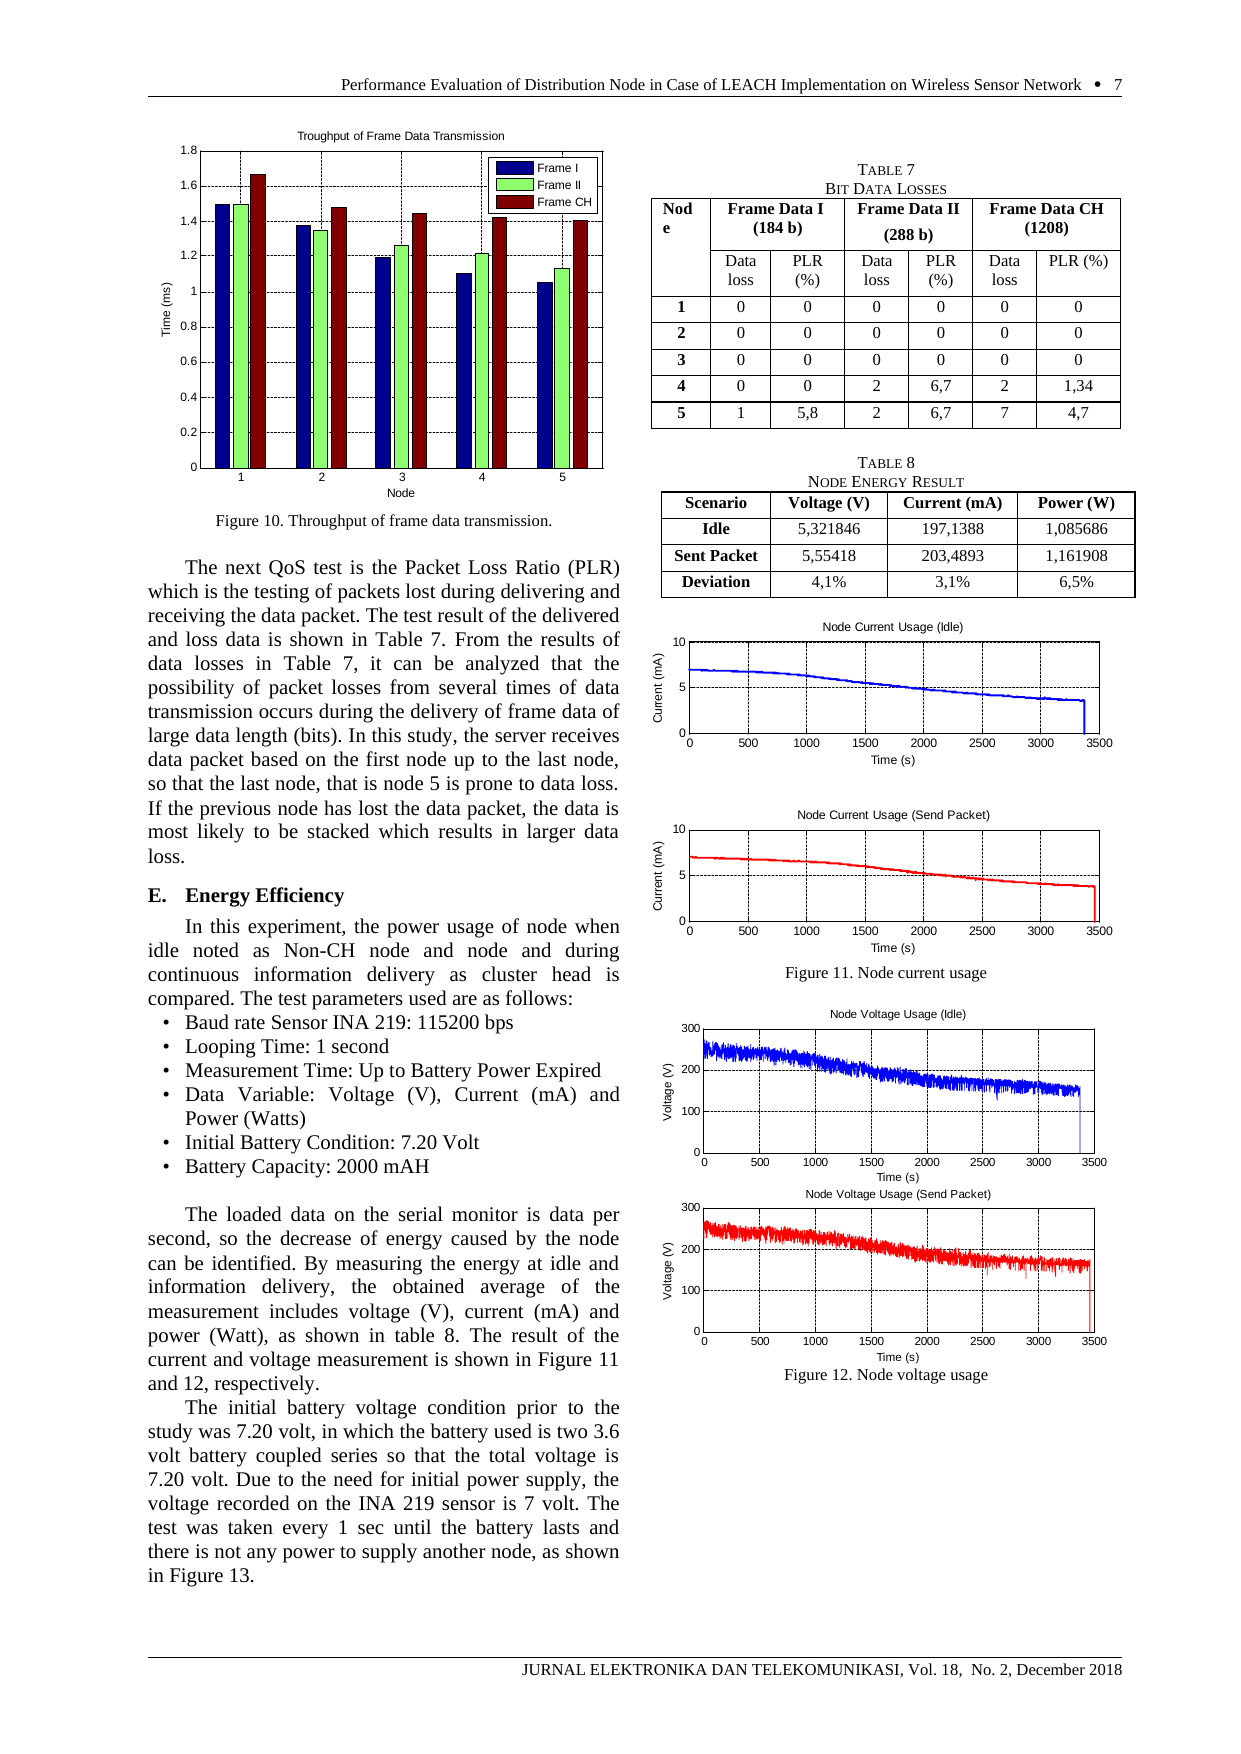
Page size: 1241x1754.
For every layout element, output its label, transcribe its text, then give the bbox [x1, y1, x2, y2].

text • Measurement Time: Up to Battery Power Expired [162, 1058, 620, 1082]
table_cell 5,321846 [771, 519, 887, 544]
table_cell 0 [845, 323, 908, 348]
subtitle Figure 12. Node voltage usage [650, 1364, 1122, 1383]
table_cell 4,7 [1037, 403, 1120, 428]
text In this experiment, the power usage of node when idle noted as Non-CH node and node and during continuous information delivery as cluster head is compared. The test parameters used are as follows: [148, 913, 620, 1010]
text • Baud rate Sensor INA 219: 115200 bps [162, 1010, 620, 1034]
table_header Frame Data CH (1208) [973, 199, 1120, 250]
table_cell 0 [909, 350, 972, 375]
subtitle Node Energy Result [650, 472, 1122, 491]
table_header Voltage (V) [771, 493, 887, 518]
table_cell 0 [973, 323, 1036, 348]
table_cell 2 [973, 376, 1036, 401]
table_cell Data loss [711, 251, 770, 296]
table_cell 2 [845, 376, 908, 401]
table_cell 5,55418 [771, 545, 887, 571]
table_cell 0 [771, 297, 844, 322]
table_cell 1 [711, 403, 770, 428]
table_cell Idle [662, 519, 770, 544]
table_cell 0 [973, 297, 1036, 322]
subtitle Table 8 [650, 453, 1122, 472]
table_cell 1 [652, 297, 710, 322]
table_cell Deviation [662, 572, 770, 597]
table_cell 0 [711, 376, 770, 401]
table_cell 3 [652, 350, 710, 375]
table_cell 5,8 [771, 403, 844, 428]
table_cell 5 [652, 403, 710, 428]
table_header Node [652, 199, 710, 296]
table_header Current (mA) [888, 493, 1017, 518]
table_cell PLR (%) [1037, 251, 1120, 296]
table_cell 0 [1037, 350, 1120, 375]
table_header Frame Data II (288 b) [845, 199, 972, 250]
text The loaded data on the serial monitor is data per second, so the decrease of energy caused by the node can be identified. By measuring the energy at idle and information delivery, the obtained average of the measurement includes voltage (V), current (mA) and power (Watt), as shown in table 8. The result of the current and voltage measurement is shown in Figure 11 and 12, respectively. [148, 1202, 620, 1395]
table_cell 0 [973, 350, 1036, 375]
table_cell 0 [711, 350, 770, 375]
table_cell 0 [1037, 297, 1120, 322]
table_cell 0 [711, 323, 770, 348]
text • Initial Battery Condition: 7.20 Volt [162, 1130, 620, 1154]
table_cell Sent Packet [662, 545, 770, 571]
subtitle Energy Efficiency [148, 883, 620, 907]
table_cell 4,1% [771, 572, 887, 597]
table_cell 2 [845, 403, 908, 428]
table_cell 1,34 [1037, 376, 1120, 401]
subtitle Figure 11. Node current usage [650, 963, 1122, 982]
text • Looping Time: 1 second [162, 1034, 620, 1058]
text The initial battery voltage condition prior to the study was 7.20 volt, in which the battery used is two 3.6 volt battery coupled series so that the total voltage is 7.20 volt. Due to the need for initial power supply, the voltage recorded on the INA 219 sensor is 7 volt. The test was taken every 1 sec until the battery lasts and there is not any power to supply another node, as shown in Figure 13. [148, 1395, 620, 1587]
table_cell 0 [845, 350, 908, 375]
table_cell Data loss [845, 251, 908, 296]
table_cell 7 [973, 403, 1036, 428]
table_cell Data loss [973, 251, 1036, 296]
table_cell 197,1388 [888, 519, 1017, 544]
table_cell 2 [652, 323, 710, 348]
table_cell 3,1% [888, 572, 1017, 597]
text • Data Variable: Voltage (V), Current (mA) and Power (Watts) [162, 1082, 620, 1130]
table_cell 0 [711, 297, 770, 322]
table_cell 1,161908 [1018, 545, 1134, 571]
table_header Frame Data I (184 b) [711, 199, 844, 250]
table_cell 0 [909, 297, 972, 322]
table_cell 6,7 [909, 376, 972, 401]
table_cell 6,7 [909, 403, 972, 428]
table_cell 203,4893 [888, 545, 1017, 571]
table_cell PLR (%) [909, 251, 972, 296]
table_cell 0 [1037, 323, 1120, 348]
subtitle Figure 10. Throughput of frame data transmission. [148, 511, 620, 530]
table_cell 0 [771, 323, 844, 348]
text • Battery Capacity: 2000 mAH [162, 1154, 620, 1178]
subtitle Bit Data Losses [650, 179, 1122, 198]
table_cell PLR (%) [771, 251, 844, 296]
table_header Scenario [662, 493, 770, 518]
table_cell 0 [845, 297, 908, 322]
table_cell 1,085686 [1018, 519, 1134, 544]
subtitle Table 7 [650, 160, 1122, 179]
table_cell 0 [909, 323, 972, 348]
table_cell 0 [771, 376, 844, 401]
text The next QoS test is the Packet Loss Ratio (PLR) which is the testing of packets lost during delivering and receiving the data packet. The test result of the delivered and loss data is shown in Table 7. From the results of data losses in Table 7, it can be analyzed that the possibility of packet losses from several times of data transmission occurs during the delivery of frame data of large data length (bits). In this study, the server receives data packet based on the first node up to the last node, so that the last node, that is node 5 is prone to data loss. If the previous node has lost the data packet, the data is most likely to be stacked which results in larger data loss. [148, 555, 620, 868]
table_cell 4 [652, 376, 710, 401]
table_header Power (W) [1018, 493, 1134, 518]
table_cell 6,5% [1018, 572, 1134, 597]
table_cell 0 [771, 350, 844, 375]
